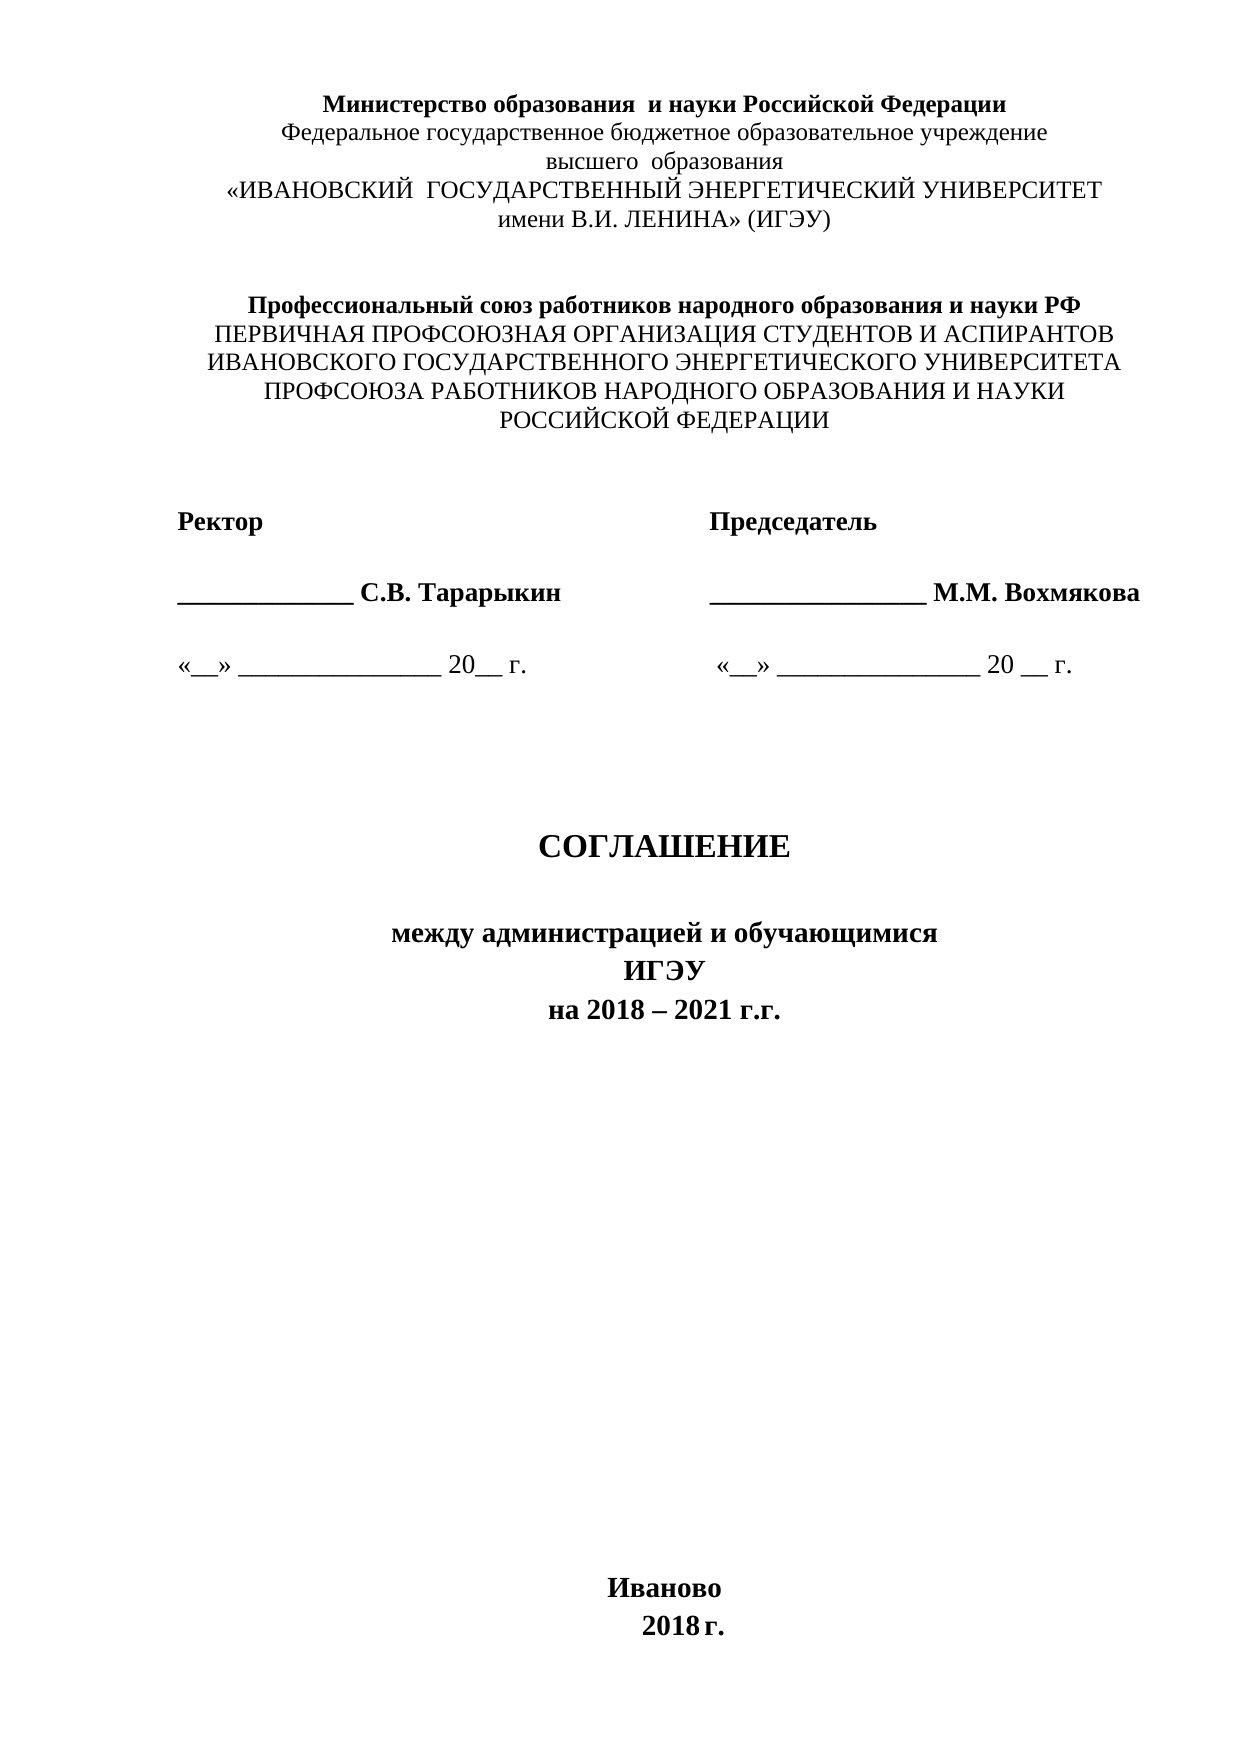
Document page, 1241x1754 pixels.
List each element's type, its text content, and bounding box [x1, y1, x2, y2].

text ПЕРВИЧНАЯ ПРОФСОЮЗНАЯ ОРГАНИЗАЦИЯ СТУДЕНТОВ И АСПИРАНТОВ [177, 319, 1152, 347]
text ИВАНОВСКОГО ГОСУДАРСТВЕННОГО ЭНЕРГЕТИЧЕСКОГО УНИВЕРСИТЕТА ПРОФСОЮЗА РАБОТНИКОВ НАРОДНОГО ОБРАЗОВАНИЯ И НАУКИ РОССИЙСКОЙ ФЕДЕРАЦИИ [177, 347, 1152, 434]
text Федеральное государственное бюджетное образовательное учреждение [177, 117, 1152, 146]
text Министерство образования и науки Российской Федерации [177, 89, 1152, 117]
text на 2018 – 2021 г.г. [177, 992, 1152, 1025]
text Ректор Председатель [177, 505, 1152, 536]
text Профессиональный союз работников народного образования и науки РФ [177, 290, 1152, 319]
text ИГЭУ [177, 953, 1152, 987]
text между администрацией и обучающимися [177, 915, 1152, 948]
list г. [215, 1608, 1152, 1642]
text «__» _______________ 20__ г. «__» _______________ 20 __ г. [177, 648, 1152, 679]
text «ИВАНОВСКИЙ ГОСУДАРСТВЕННЫЙ ЭНЕРГЕТИЧЕСКИЙ УНИВЕРСИТЕТ [177, 175, 1152, 204]
text Иваново [177, 1570, 1152, 1603]
text _____________ С.В. Тарарыкин ________________ М.М. Вохмякова [177, 577, 1152, 608]
text имени В.И. ЛЕНИНА» (ИГЭУ) [177, 204, 1152, 232]
text СОГЛАШЕНИЕ [177, 827, 1152, 865]
text высшего образования [177, 146, 1152, 175]
